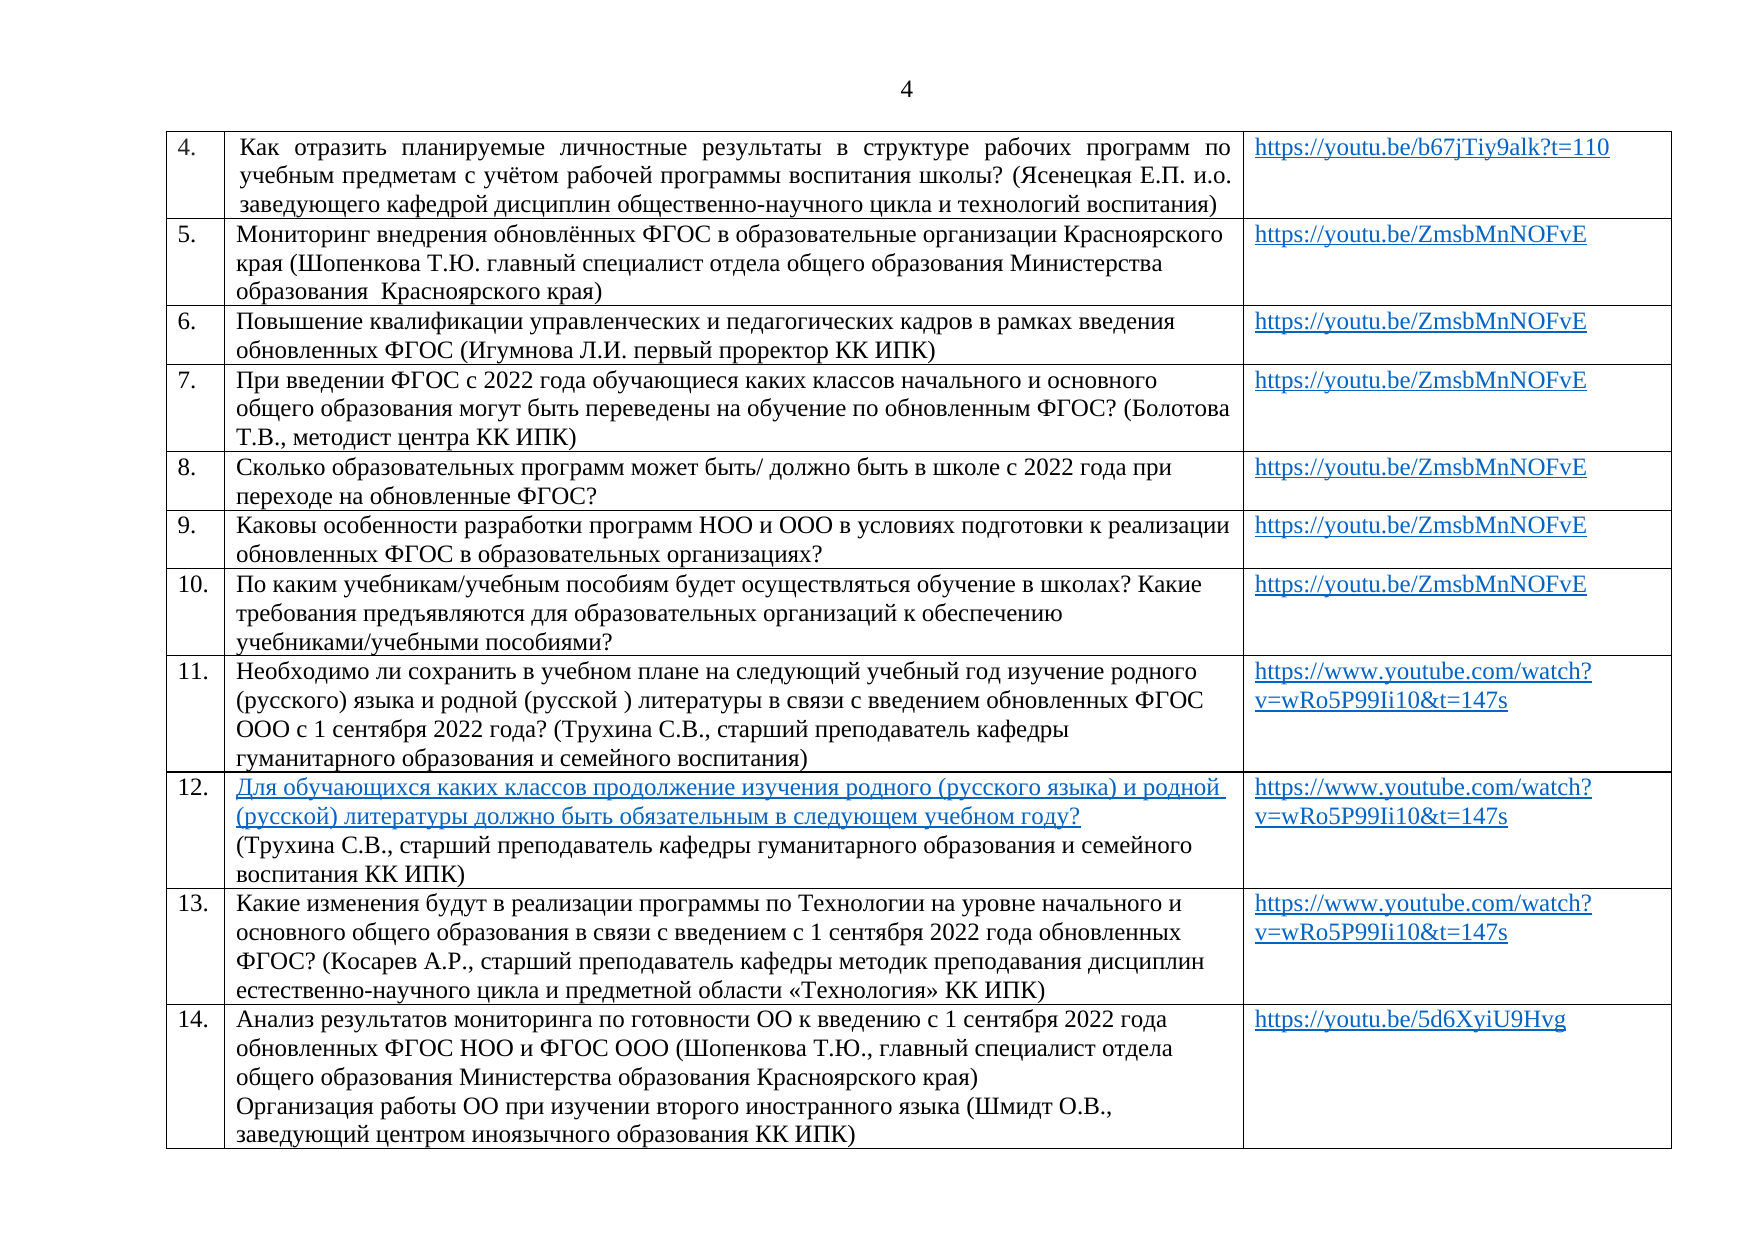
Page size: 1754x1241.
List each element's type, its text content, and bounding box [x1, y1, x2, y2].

table_cell https://www.youtube.com/watch?v=wRo5P99Ii10&t=147s [1244, 656, 1671, 771]
table_cell [167, 773, 224, 887]
table_cell https://youtu.be/5d6XyiU9Hvg [1244, 1005, 1671, 1148]
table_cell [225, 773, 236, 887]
table_cell [167, 365, 224, 451]
table_cell [167, 452, 224, 509]
table_cell https://youtu.be/ZmsbMnNOFvE [1244, 511, 1671, 568]
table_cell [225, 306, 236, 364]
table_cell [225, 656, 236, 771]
table_cell https://youtu.be/ZmsbMnNOFvE [1244, 452, 1671, 509]
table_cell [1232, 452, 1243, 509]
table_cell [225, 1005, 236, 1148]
table_cell https://youtu.be/ZmsbMnNOFvE [1244, 569, 1671, 655]
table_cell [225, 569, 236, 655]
table_cell [167, 306, 224, 364]
table_cell [167, 889, 224, 1003]
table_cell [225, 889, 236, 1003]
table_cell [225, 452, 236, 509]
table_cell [1244, 132, 1671, 218]
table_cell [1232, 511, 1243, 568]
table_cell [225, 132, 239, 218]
table_cell [167, 219, 224, 305]
table_cell [167, 569, 224, 655]
table_cell https://youtu.be/ZmsbMnNOFvE [1244, 219, 1671, 305]
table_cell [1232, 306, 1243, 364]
table_cell [167, 511, 224, 568]
table_cell [167, 656, 224, 771]
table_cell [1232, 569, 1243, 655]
table_cell https://youtu.be/ZmsbMnNOFvE [1244, 365, 1671, 451]
table_cell https://www.youtube.com/watch?v=wRo5P99Ii10&t=147s [1244, 889, 1671, 1003]
table_cell [167, 1005, 224, 1148]
table_cell [167, 132, 224, 218]
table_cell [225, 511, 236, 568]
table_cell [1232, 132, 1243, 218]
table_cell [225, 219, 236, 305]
table_cell https://www.youtube.com/watch?v=wRo5P99Ii10&t=147s [1244, 773, 1671, 887]
table_cell https://youtu.be/ZmsbMnNOFvE [1244, 306, 1671, 364]
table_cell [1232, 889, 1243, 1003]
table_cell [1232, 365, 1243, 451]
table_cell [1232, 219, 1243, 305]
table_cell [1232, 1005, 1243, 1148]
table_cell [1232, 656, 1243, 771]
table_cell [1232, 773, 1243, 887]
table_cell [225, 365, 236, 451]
